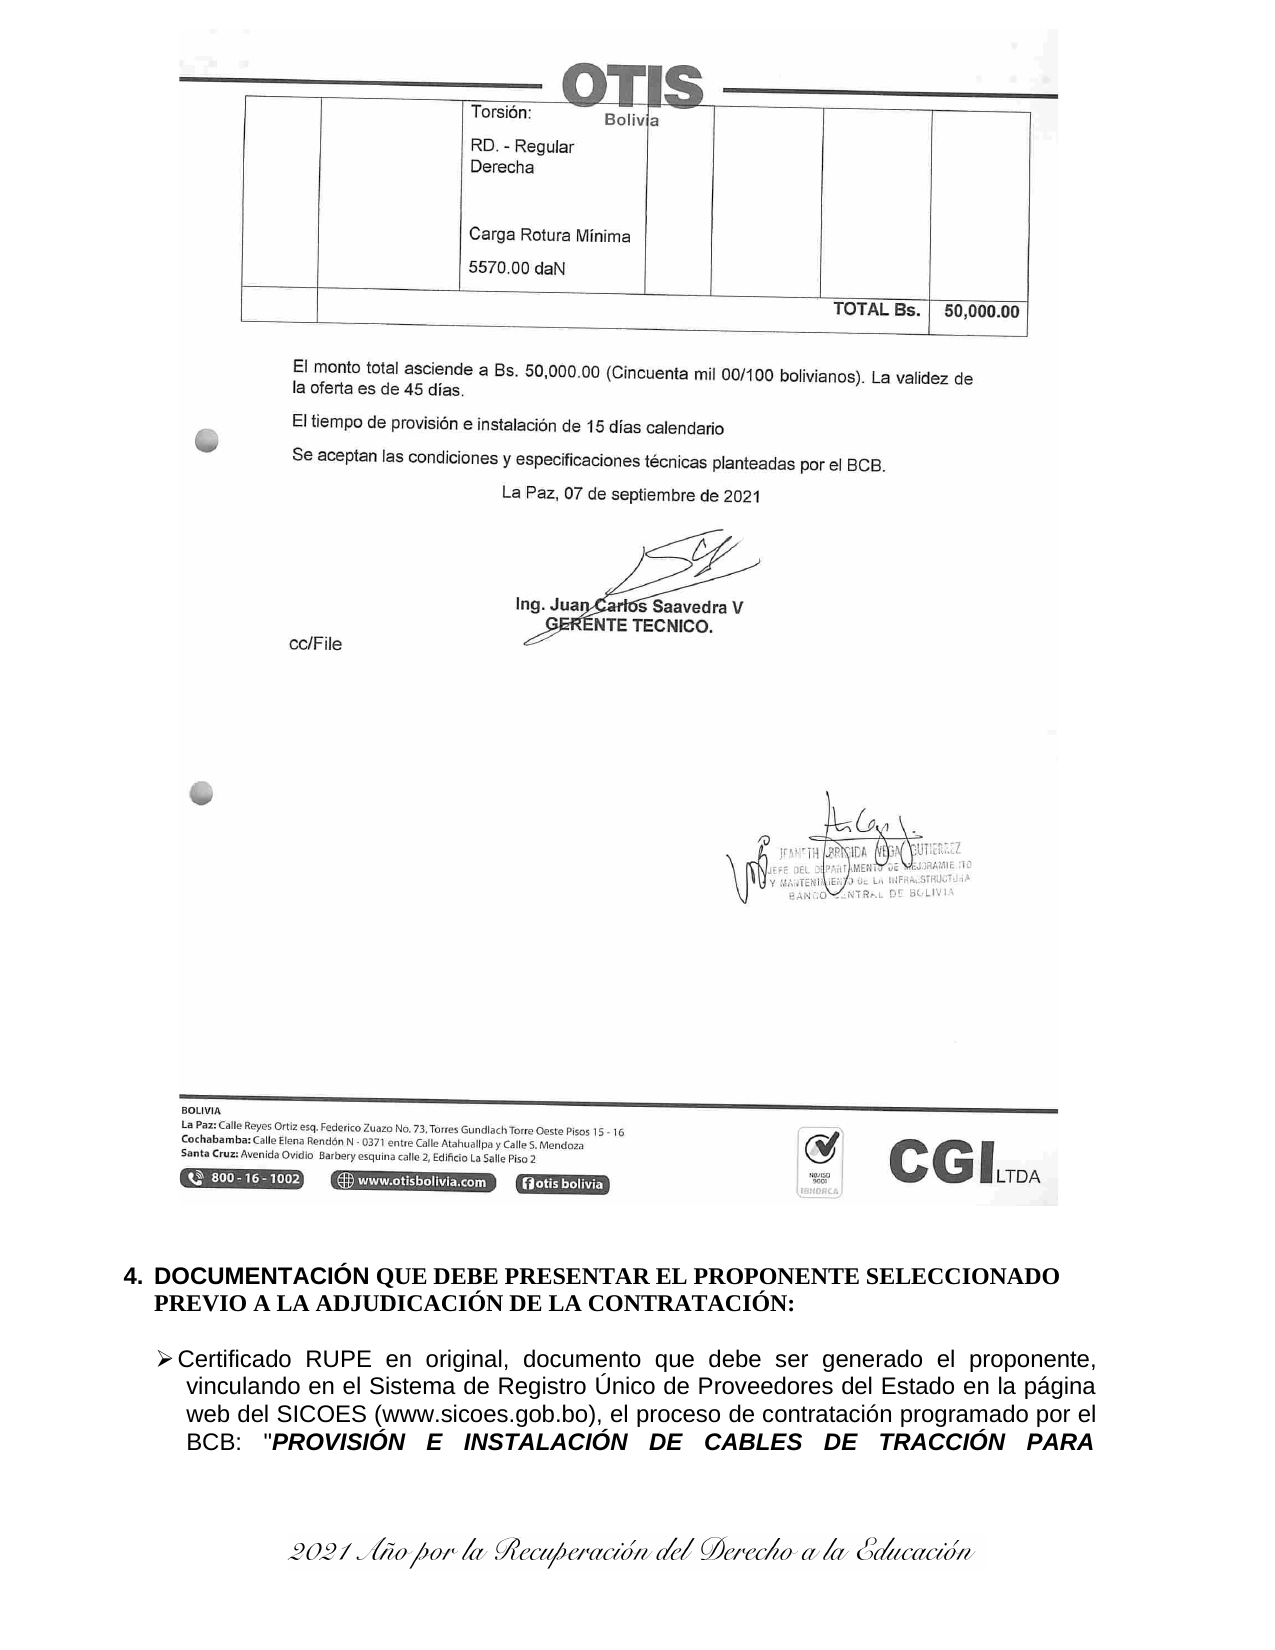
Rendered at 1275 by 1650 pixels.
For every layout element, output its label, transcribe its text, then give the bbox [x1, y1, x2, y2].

list DOCUMENTACIÓN QUE DEBE PRESENTAR EL PROPONENTE SELECCIONADO PREVIO A LA ADJUDICACIÓN DE LA CONTRATACIÓN: [123, 1262, 1098, 1317]
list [155, 1344, 1098, 1455]
picture [287, 1532, 988, 1570]
